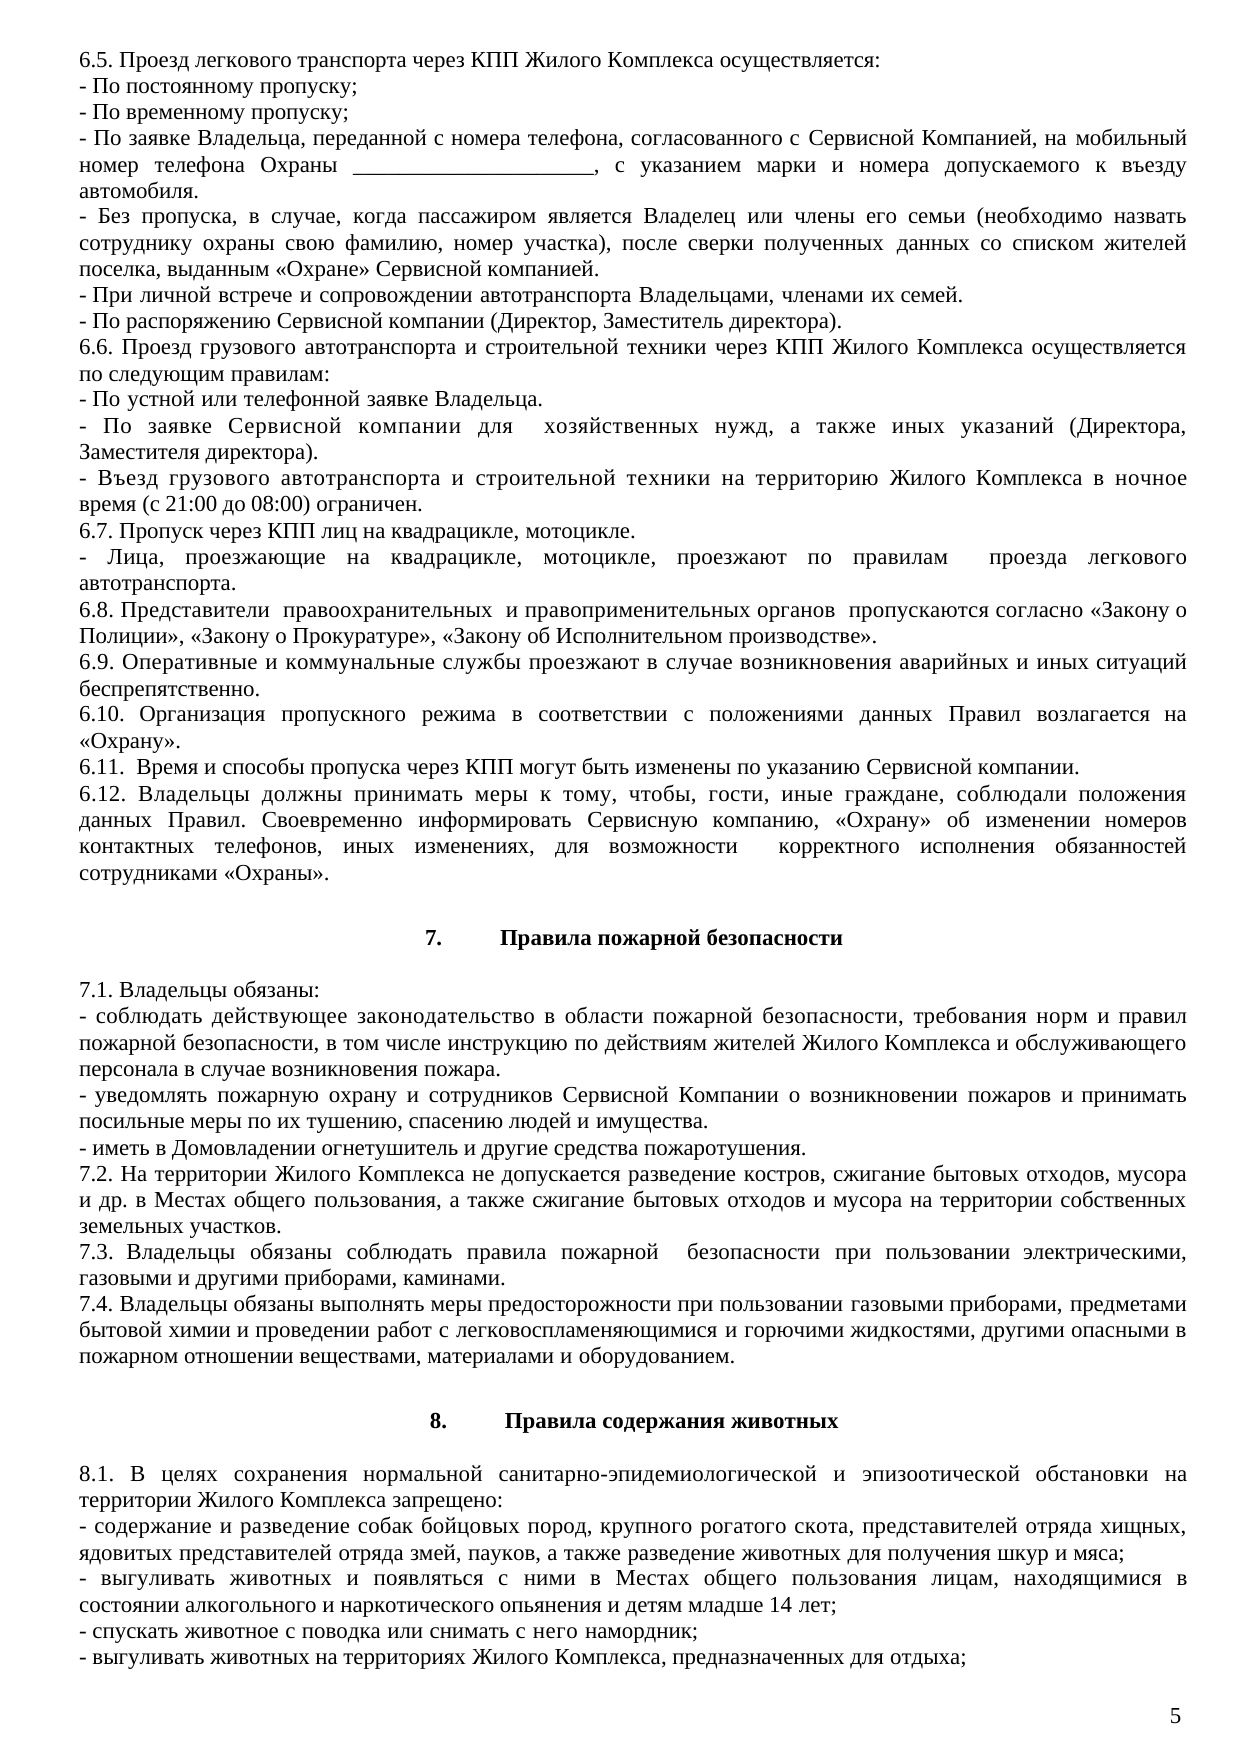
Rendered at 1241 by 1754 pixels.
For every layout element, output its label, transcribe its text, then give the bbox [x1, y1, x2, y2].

text - Лица, проезжающие на квадрацикле, мотоцикле, проезжают по правилам проезда легкового автотранспорта. [79, 543, 1187, 596]
text - По постоянному пропуску; [79, 72, 1187, 98]
text 7.3. Владельцы обязаны соблюдать правила пожарной безопасности при пользовании электрическими, газовыми и другими приборами, каминами. [79, 1238, 1187, 1291]
text 6.5. Проезд легкового транспорта через КПП Жилого Комплекса осуществляется: [79, 46, 1187, 72]
list Правила содержания животных [79, 1407, 1189, 1434]
text 7.1. Владельцы обязаны: [79, 976, 1187, 1002]
text - По заявке Владельца, переданной с номера телефона, согласованного с Сервисной Компанией, на мобильный номер телефона Охраны _____________________, с указанием марки и номера допускаемого к въезду автомобиля. [79, 125, 1187, 203]
text 7.4. Владельцы обязаны выполнять меры предосторожности при пользовании газовыми приборами, предметами бытовой химии и проведении работ с легковоспламеняющимися и горючими жидкостями, другими опасными в пожарном отношении веществами, материалами и оборудованием. [79, 1291, 1187, 1369]
text - Въезд грузового автотранспорта и строительной техники на территорию Жилого Комплекса в ночное время (с 21:00 до 08:00) ограничен. [79, 464, 1187, 517]
text - выгуливать животных на территориях Жилого Комплекса, предназначенных для отдыха; [79, 1643, 1187, 1669]
text - По устной или телефонной заявке Владельца. [79, 386, 1187, 412]
text - Без пропуска, в случае, когда пассажиром является Владелец или члены его семьи (необходимо назвать сотруднику охраны свою фамилию, номер участка), после сверки полученных данных со списком жителей поселка, выданным «Охране» Сервисной компанией. [79, 203, 1187, 281]
text - При личной встрече и сопровождении автотранспорта Владельцами, членами их семей. [79, 281, 1187, 307]
text - По заявке Сервисной компании для хозяйственных нужд, а также иных указаний (Директора, Заместителя директора). [79, 412, 1187, 464]
text - иметь в Домовладении огнетушитель и другие средства пожаротушения. [79, 1134, 1187, 1160]
text 6.12. Владельцы должны принимать меры к тому, чтобы, гости, иные граждане, соблюдали положения данных Правил. Своевременно информировать Сервисную компанию, «Охрану» об изменении номеров контактных телефонов, иных изменениях, для возможности корректного исполнения обязанностей сотрудниками «Охраны». [79, 779, 1187, 885]
text - По временному пропуску; [79, 98, 1187, 125]
text - содержание и разведение собак бойцовых пород, крупного рогатого скота, представителей отряда хищных, ядовитых представителей отряда змей, пауков, а также разведение животных для получения шкур и мяса; [79, 1512, 1187, 1565]
list Правила пожарной безопасности [79, 924, 1189, 950]
text 6.11. Время и способы пропуска через КПП могут быть изменены по указанию Сервисной компании. [79, 753, 1187, 779]
text - спускать животное с поводка или снимать с него намордник; [79, 1617, 1187, 1643]
text 7.2. На территории Жилого Комплекса не допускается разведение костров, сжигание бытовых отходов, мусора и др. в Местах общего пользования, а также сжигание бытовых отходов и мусора на территории собственных земельных участков. [79, 1160, 1187, 1238]
text 6.8. Представители правоохранительных и правоприменительных органов пропускаются согласно «Закону о Полиции», «Закону о Прокуратуре», «Закону об Исполнительном производстве». [79, 596, 1187, 648]
text - выгуливать животных и появляться с ними в Местах общего пользования лицам, находящимися в состоянии алкогольного и наркотического опьянения и детям младше 14 лет; [79, 1565, 1187, 1617]
text 6.10. Организация пропускного режима в соответствии с положениями данных Правил возлагается на «Охрану». [79, 701, 1187, 753]
text - По распоряжению Сервисной компании (Директор, Заместитель директора). [79, 307, 1187, 334]
text 6.6. Проезд грузового автотранспорта и строительной техники через КПП Жилого Комплекса осуществляется по следующим правилам: [79, 334, 1187, 386]
text 6.7. Пропуск через КПП лиц на квадрацикле, мотоцикле. [79, 517, 1187, 543]
text - уведомлять пожарную охрану и сотрудников Сервисной Компании о возникновении пожаров и принимать посильные меры по их тушению, спасению людей и имущества. [79, 1082, 1187, 1134]
text 8.1. В целях сохранения нормальной санитарно-эпидемиологической и эпизоотической обстановки на территории Жилого Комплекса запрещено: [79, 1460, 1187, 1512]
text 6.9. Оперативные и коммунальные службы проезжают в случае возникновения аварийных и иных ситуаций беспрепятственно. [79, 648, 1187, 701]
text - соблюдать действующее законодательство в области пожарной безопасности, требования норм и правил пожарной безопасности, в том числе инструкцию по действиям жителей Жилого Комплекса и обслуживающего персонала в случае возникновения пожара. [79, 1002, 1187, 1082]
